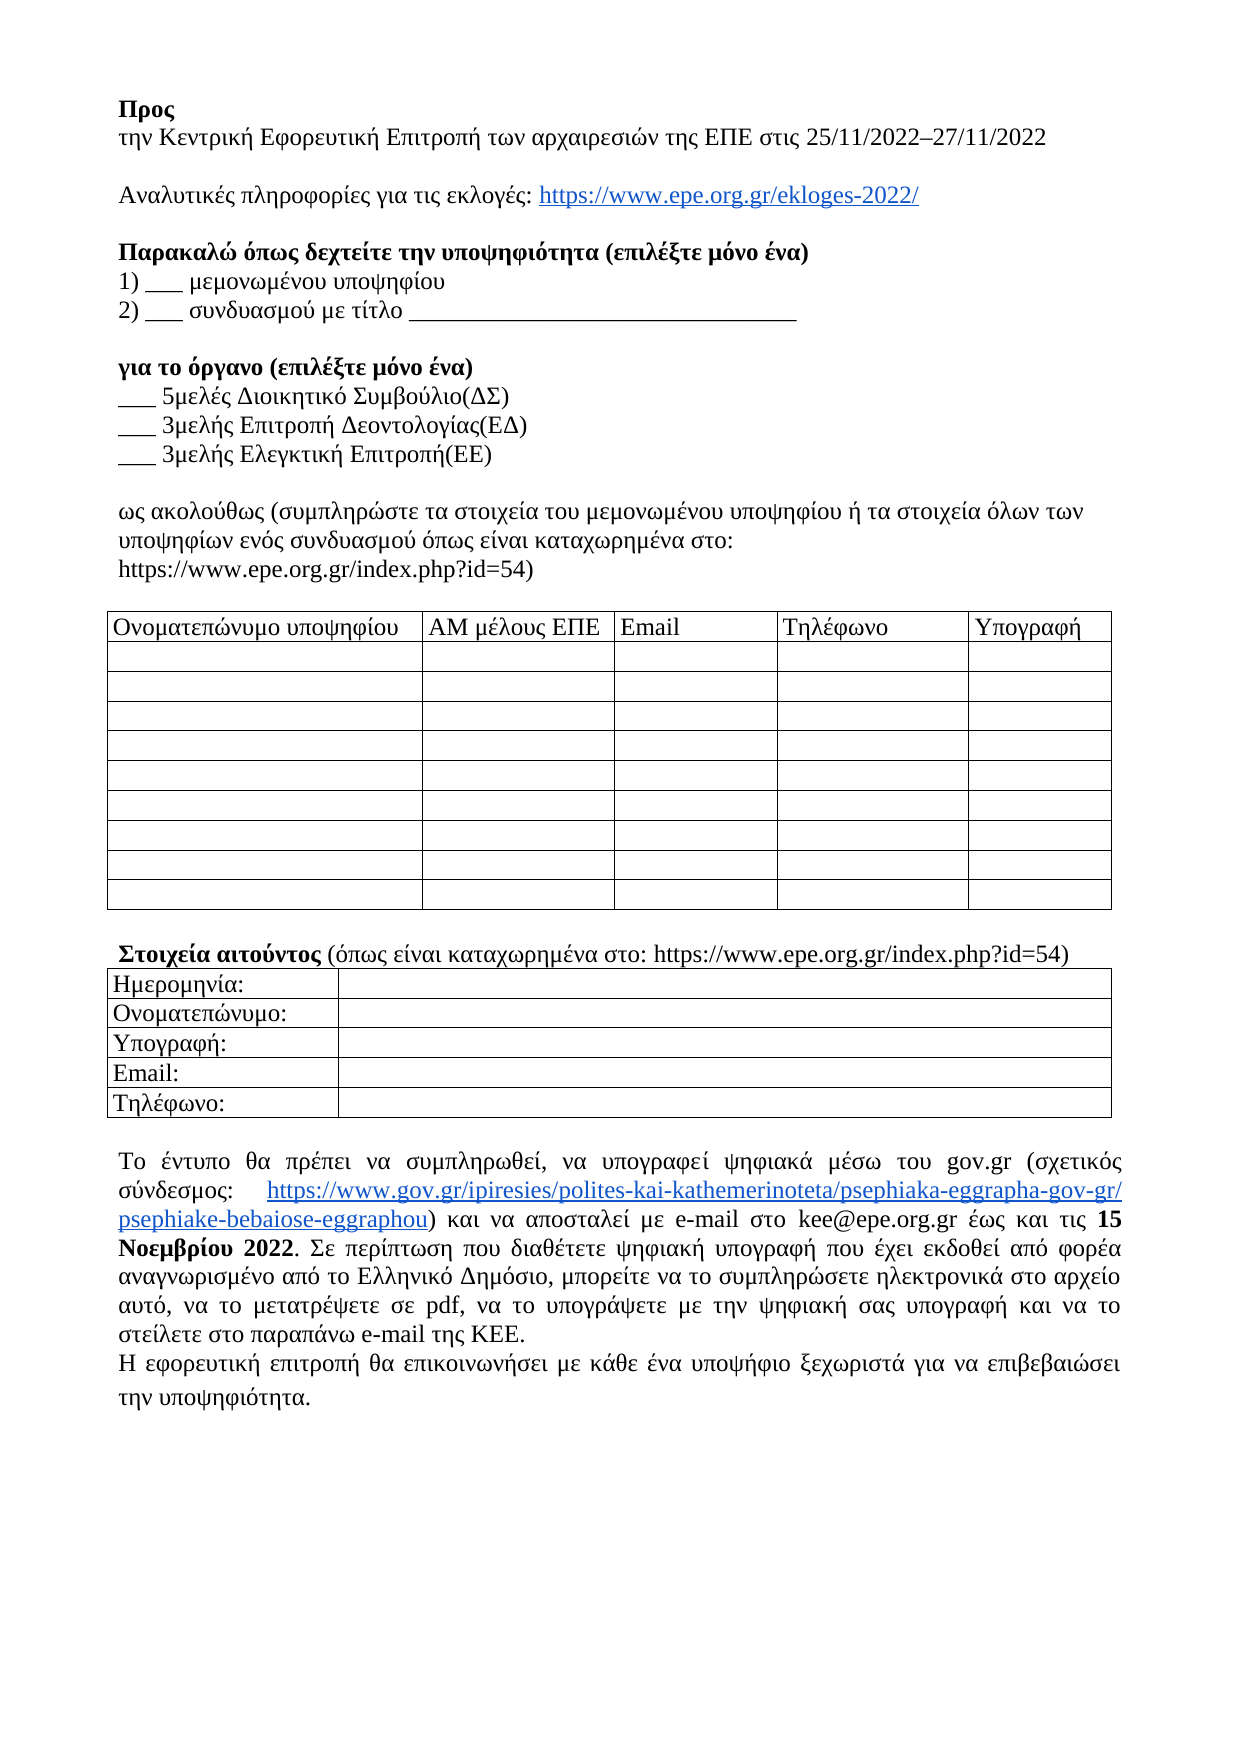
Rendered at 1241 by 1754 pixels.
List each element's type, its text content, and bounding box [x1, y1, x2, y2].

table_cell [423, 761, 428, 790]
table_header [1101, 969, 1111, 997]
text Προς [118, 94, 1122, 122]
table_cell [778, 702, 782, 730]
table_cell [778, 851, 782, 879]
table_cell [423, 642, 428, 671]
table_cell [423, 880, 428, 909]
table_cell [958, 821, 968, 849]
table_cell [969, 851, 974, 879]
text για το όργανο (επιλέξτε μόνο ένα) [118, 352, 1122, 381]
table_cell [1100, 880, 1111, 909]
table_cell [766, 791, 777, 820]
table_cell [766, 702, 777, 730]
table_cell [339, 1028, 344, 1057]
table_cell [108, 642, 113, 671]
text Στοιχεία αιτούντος (όπως είναι καταχωρημένα στο: https://www.epe.org.gr/index.php?id=54) [118, 939, 1122, 968]
text Παρακαλώ όπως δεχτείτε την υποψηφιότητα (επιλέξτε μόνο ένα) [118, 237, 1122, 266]
table_cell [615, 851, 620, 879]
table_cell [603, 791, 614, 820]
table_cell [603, 731, 614, 760]
table_cell [615, 791, 620, 820]
table_cell [411, 642, 422, 671]
table_cell [411, 880, 422, 909]
table_cell [411, 702, 422, 730]
table_cell [1100, 851, 1111, 879]
text ___ 5μελές Διοικητικό Συμβούλιο(ΔΣ) [118, 381, 1122, 410]
table_cell [969, 791, 974, 820]
table_cell [108, 821, 113, 849]
table_cell [615, 731, 620, 760]
table_cell [1100, 672, 1111, 701]
text Το έντυπο θα πρέπει να συμπληρωθεί, να υπογραφεί ψηφιακά μέσω του gov.gr (σχετικός σύνδεσμος: https://www.gov.gr/ipiresies/polites-kai-kathemerinoteta/psephiaka-eggrapha-gov-gr/psephiake-bebaiose-eggraphou) και να αποσταλεί με e-mail στο kee@epe.org.gr έως και τις 15 Νοεμβρίου 2022. Σε περίπτωση που διαθέτετε ψηφιακή υπογραφή που έχει εκδοθεί από φορέα αναγνωρισμένο από το Ελληνικό Δημόσιο, μπορείτε να το συμπληρώσετε ηλεκτρονικά στο αρχείο αυτό, να το μετατρέψετε σε pdf, να το υπογράψετε με την ψηφιακή σας υπογραφή και να το στείλετε στο παραπάνω e-mail της ΚΕΕ. [118, 1146, 1122, 1348]
table_cell [969, 702, 974, 730]
table_cell [1100, 821, 1111, 849]
table_cell [969, 672, 974, 701]
table_cell [603, 642, 614, 671]
table_cell [108, 880, 113, 909]
table_cell [411, 791, 422, 820]
table_cell [615, 880, 620, 909]
table_cell [603, 851, 614, 879]
table_cell [766, 761, 777, 790]
table_cell [603, 761, 614, 790]
table_cell [411, 761, 422, 790]
table_cell [969, 731, 974, 760]
table_cell [108, 761, 113, 790]
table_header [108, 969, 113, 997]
table_cell [108, 702, 113, 730]
table_cell [766, 821, 777, 849]
table_cell [1100, 791, 1111, 820]
table_cell [958, 880, 968, 909]
table_cell [615, 821, 620, 849]
table_cell [411, 851, 422, 879]
table_cell [766, 642, 777, 671]
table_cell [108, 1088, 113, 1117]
table_cell [615, 672, 620, 701]
table_cell [958, 761, 968, 790]
table_cell [1101, 1058, 1111, 1087]
table_cell [958, 851, 968, 879]
table_cell [1100, 731, 1111, 760]
text Αναλυτικές πληροφορίες για τις εκλογές: https://www.epe.org.gr/ekloges-2022/ [118, 180, 1122, 209]
text Η εφορευτική επιτροπή θα επικοινωνήσει με κάθε ένα υποψήφιο ξεχωριστά για να επιβεβαιώσει την υποψηφιότητα. [118, 1348, 1122, 1411]
table_cell [969, 880, 974, 909]
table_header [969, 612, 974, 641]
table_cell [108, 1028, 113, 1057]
text 2) ___ συνδυασμού με τίτλο _______________________________ [118, 295, 1122, 324]
table_cell [339, 999, 344, 1027]
table_cell [1100, 761, 1111, 790]
table_cell [969, 642, 974, 671]
table_cell [958, 702, 968, 730]
table_cell [778, 761, 782, 790]
table_cell [615, 642, 620, 671]
table_cell [411, 731, 422, 760]
table_cell [1101, 999, 1111, 1027]
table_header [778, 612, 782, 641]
table_cell [778, 821, 782, 849]
text 1) ___ μεμονωμένου υποψηφίου [118, 266, 1122, 295]
table_cell [423, 791, 428, 820]
table_cell [423, 672, 428, 701]
table_cell [958, 731, 968, 760]
table_cell [339, 1058, 344, 1087]
table_cell [603, 880, 614, 909]
text ___ 3μελής Επιτροπή Δεοντολογίας(ΕΔ) [118, 410, 1122, 439]
text ως ακολούθως (συμπληρώστε τα στοιχεία του μεμονωμένου υποψηφίου ή τα στοιχεία όλων των υποψηφίων ενός συνδυασμού όπως είναι καταχωρημένα στο: https://www.epe.org.gr/index.php?id=54) [118, 496, 1122, 582]
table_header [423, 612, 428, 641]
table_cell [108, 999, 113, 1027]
table_cell [423, 731, 428, 760]
table_cell [969, 761, 974, 790]
table_cell [108, 731, 113, 760]
table_cell [766, 731, 777, 760]
table_cell [108, 791, 113, 820]
text την Κεντρική Εφορευτική Επιτροπή των αρχαιρεσιών της ΕΠΕ στις 25/11/2022–27/11/2022 [118, 122, 1122, 151]
table_cell [603, 821, 614, 849]
table_cell [1101, 1028, 1111, 1057]
table_cell [778, 672, 782, 701]
table_cell [969, 821, 974, 849]
table_cell [423, 821, 428, 849]
table_cell [958, 791, 968, 820]
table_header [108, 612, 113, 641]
table_cell [615, 702, 620, 730]
table_cell [778, 791, 782, 820]
table_cell [766, 851, 777, 879]
table_cell [958, 642, 968, 671]
table_cell [423, 702, 428, 730]
table_cell [778, 731, 782, 760]
table_cell [1101, 1088, 1111, 1117]
table_cell [766, 880, 777, 909]
table_cell [778, 642, 782, 671]
table_cell [1100, 702, 1111, 730]
table_cell [766, 672, 777, 701]
table_cell [958, 672, 968, 701]
table_cell [411, 672, 422, 701]
table_cell [603, 672, 614, 701]
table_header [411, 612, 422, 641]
table_cell [411, 821, 422, 849]
table_header [339, 969, 344, 997]
table_cell [423, 851, 428, 879]
table_cell [108, 851, 113, 879]
table_cell [778, 880, 782, 909]
table_cell [108, 672, 113, 701]
text ___ 3μελής Ελεγκτική Επιτροπή(ΕΕ) [118, 439, 1122, 467]
table_cell [1100, 642, 1111, 671]
table_cell [615, 761, 620, 790]
table_cell [603, 702, 614, 730]
table_cell [339, 1088, 344, 1117]
